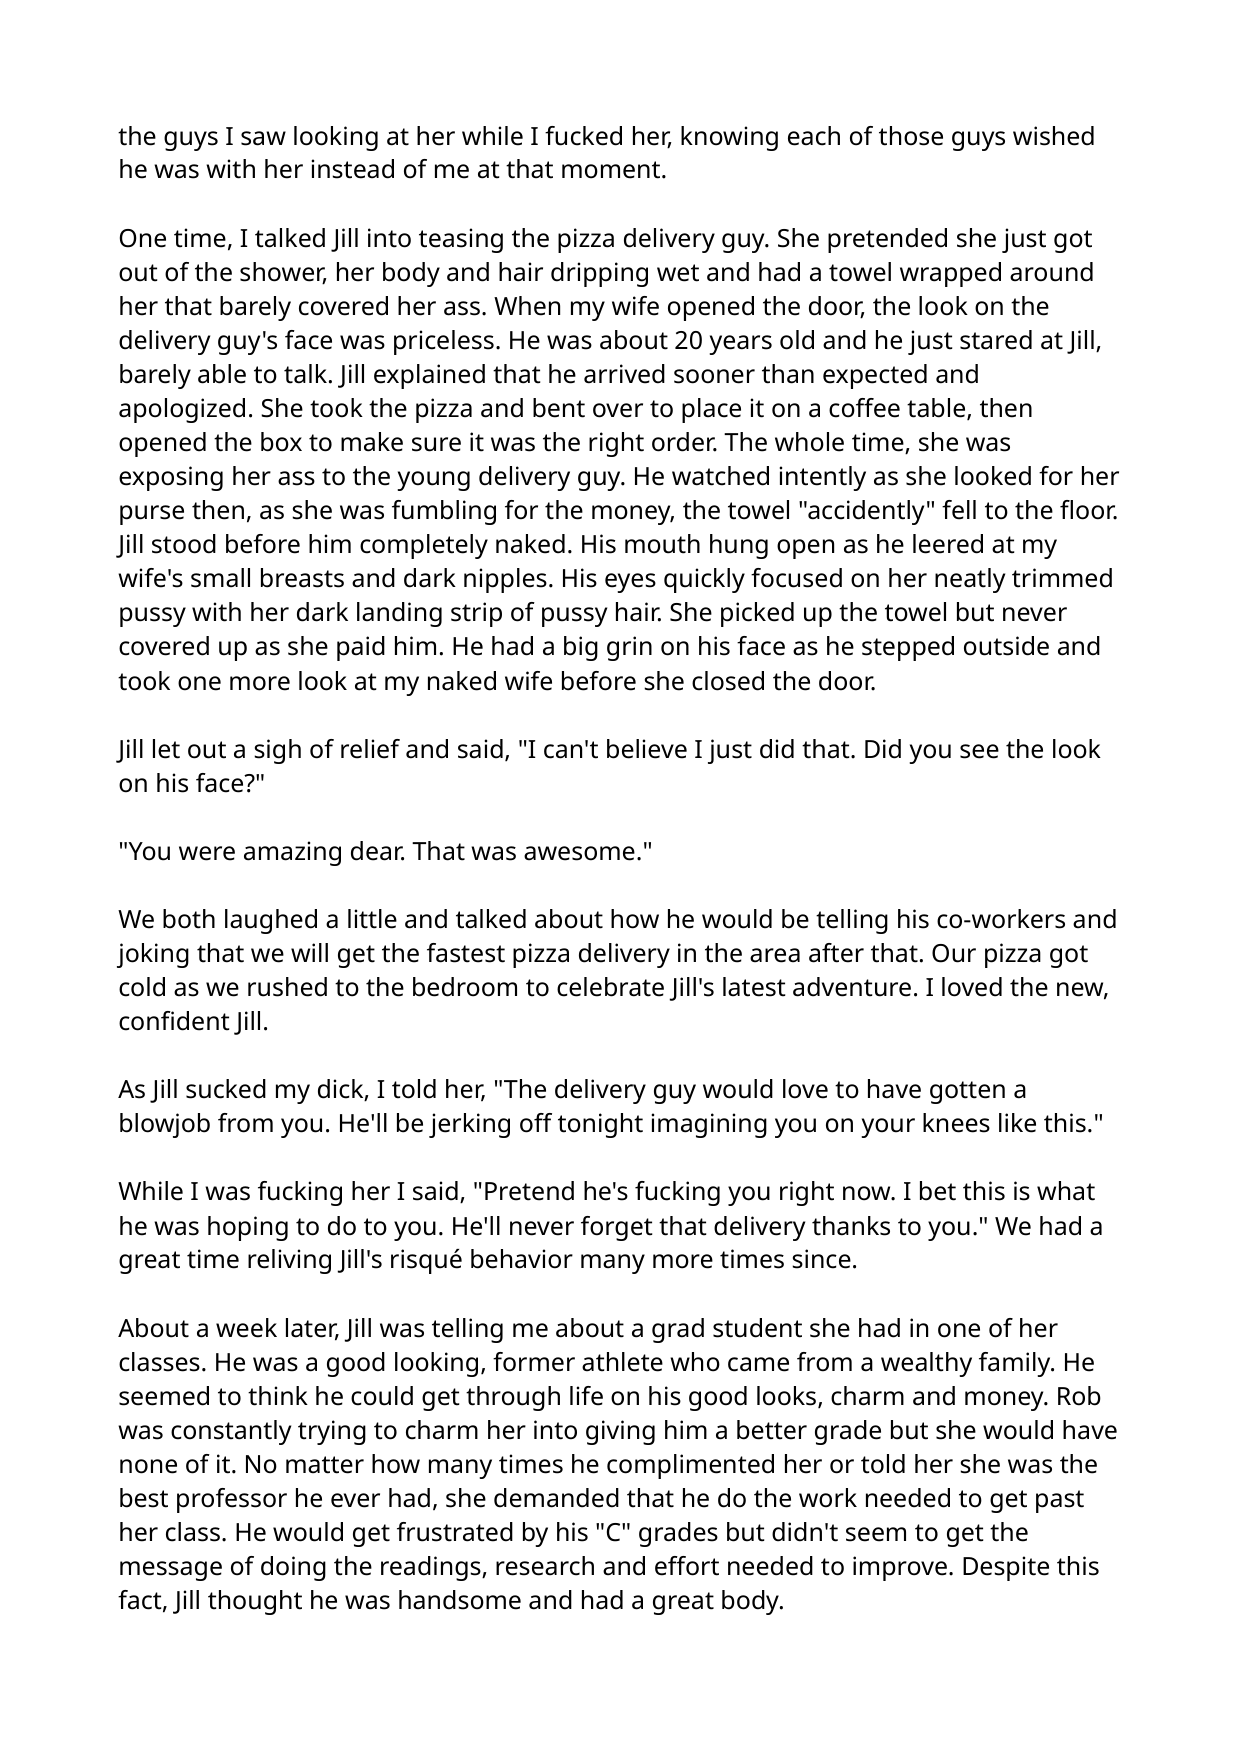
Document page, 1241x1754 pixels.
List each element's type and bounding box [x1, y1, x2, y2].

text [118, 118, 1122, 1617]
